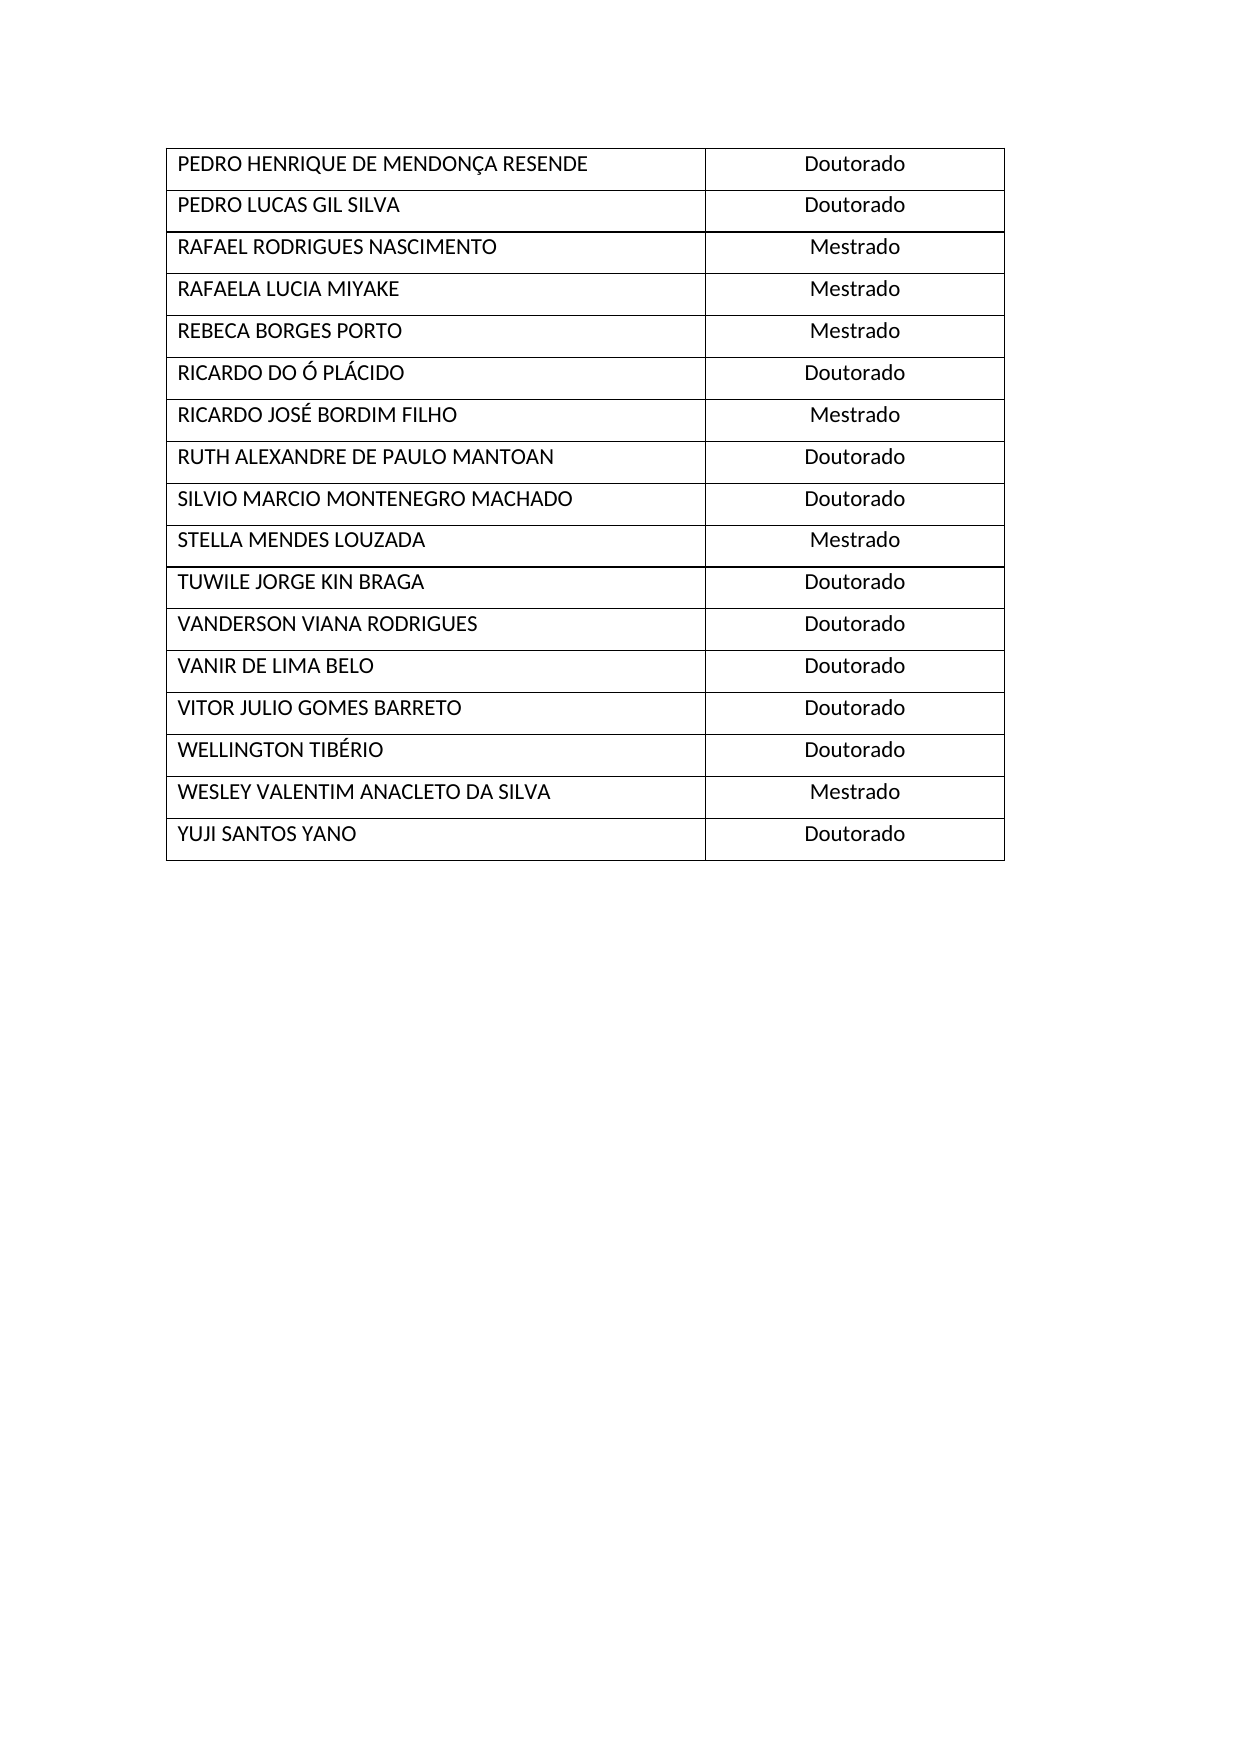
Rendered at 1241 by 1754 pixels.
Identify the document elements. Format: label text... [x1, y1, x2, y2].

table_cell Mestrado [706, 316, 1004, 357]
table_cell Mestrado [706, 526, 1004, 566]
table_cell VITOR JULIO GOMES BARRETO [167, 693, 705, 734]
table_cell STELLA MENDES LOUZADA [167, 526, 705, 566]
table_cell Doutorado [706, 693, 1004, 734]
table_cell RAFAEL RODRIGUES NASCIMENTO [167, 233, 705, 273]
table_cell WESLEY VALENTIM ANACLETO DA SILVA [167, 777, 705, 818]
table_cell SILVIO MARCIO MONTENEGRO MACHADO [167, 484, 705, 524]
table_cell PEDRO LUCAS GIL SILVA [167, 191, 705, 231]
table_cell Doutorado [706, 735, 1004, 776]
table_cell RAFAELA LUCIA MIYAKE [167, 274, 705, 315]
table_cell Mestrado [706, 274, 1004, 315]
table_cell Mestrado [706, 777, 1004, 818]
table_cell REBECA BORGES PORTO [167, 316, 705, 357]
table_cell VANIR DE LIMA BELO [167, 651, 705, 692]
table_cell Doutorado [706, 358, 1004, 399]
table_cell Doutorado [706, 819, 1004, 859]
table_cell Doutorado [706, 484, 1004, 524]
table_cell WELLINGTON TIBÉRIO [167, 735, 705, 776]
table_cell Doutorado [706, 651, 1004, 692]
table_cell RUTH ALEXANDRE DE PAULO MANTOAN [167, 442, 705, 483]
table_cell YUJI SANTOS YANO [167, 819, 705, 859]
table_cell RICARDO DO Ó PLÁCIDO [167, 358, 705, 399]
table_cell TUWILE JORGE KIN BRAGA [167, 568, 705, 608]
table_cell Doutorado [706, 568, 1004, 608]
table_cell PEDRO HENRIQUE DE MENDONÇA RESENDE [167, 149, 705, 189]
table_cell Mestrado [706, 233, 1004, 273]
table_cell Doutorado [706, 609, 1004, 650]
table_cell Mestrado [706, 400, 1004, 441]
table_cell RICARDO JOSÉ BORDIM FILHO [167, 400, 705, 441]
table_cell VANDERSON VIANA RODRIGUES [167, 609, 705, 650]
table_cell Doutorado [706, 191, 1004, 231]
table_cell Doutorado [706, 149, 1004, 189]
table_cell Doutorado [706, 442, 1004, 483]
